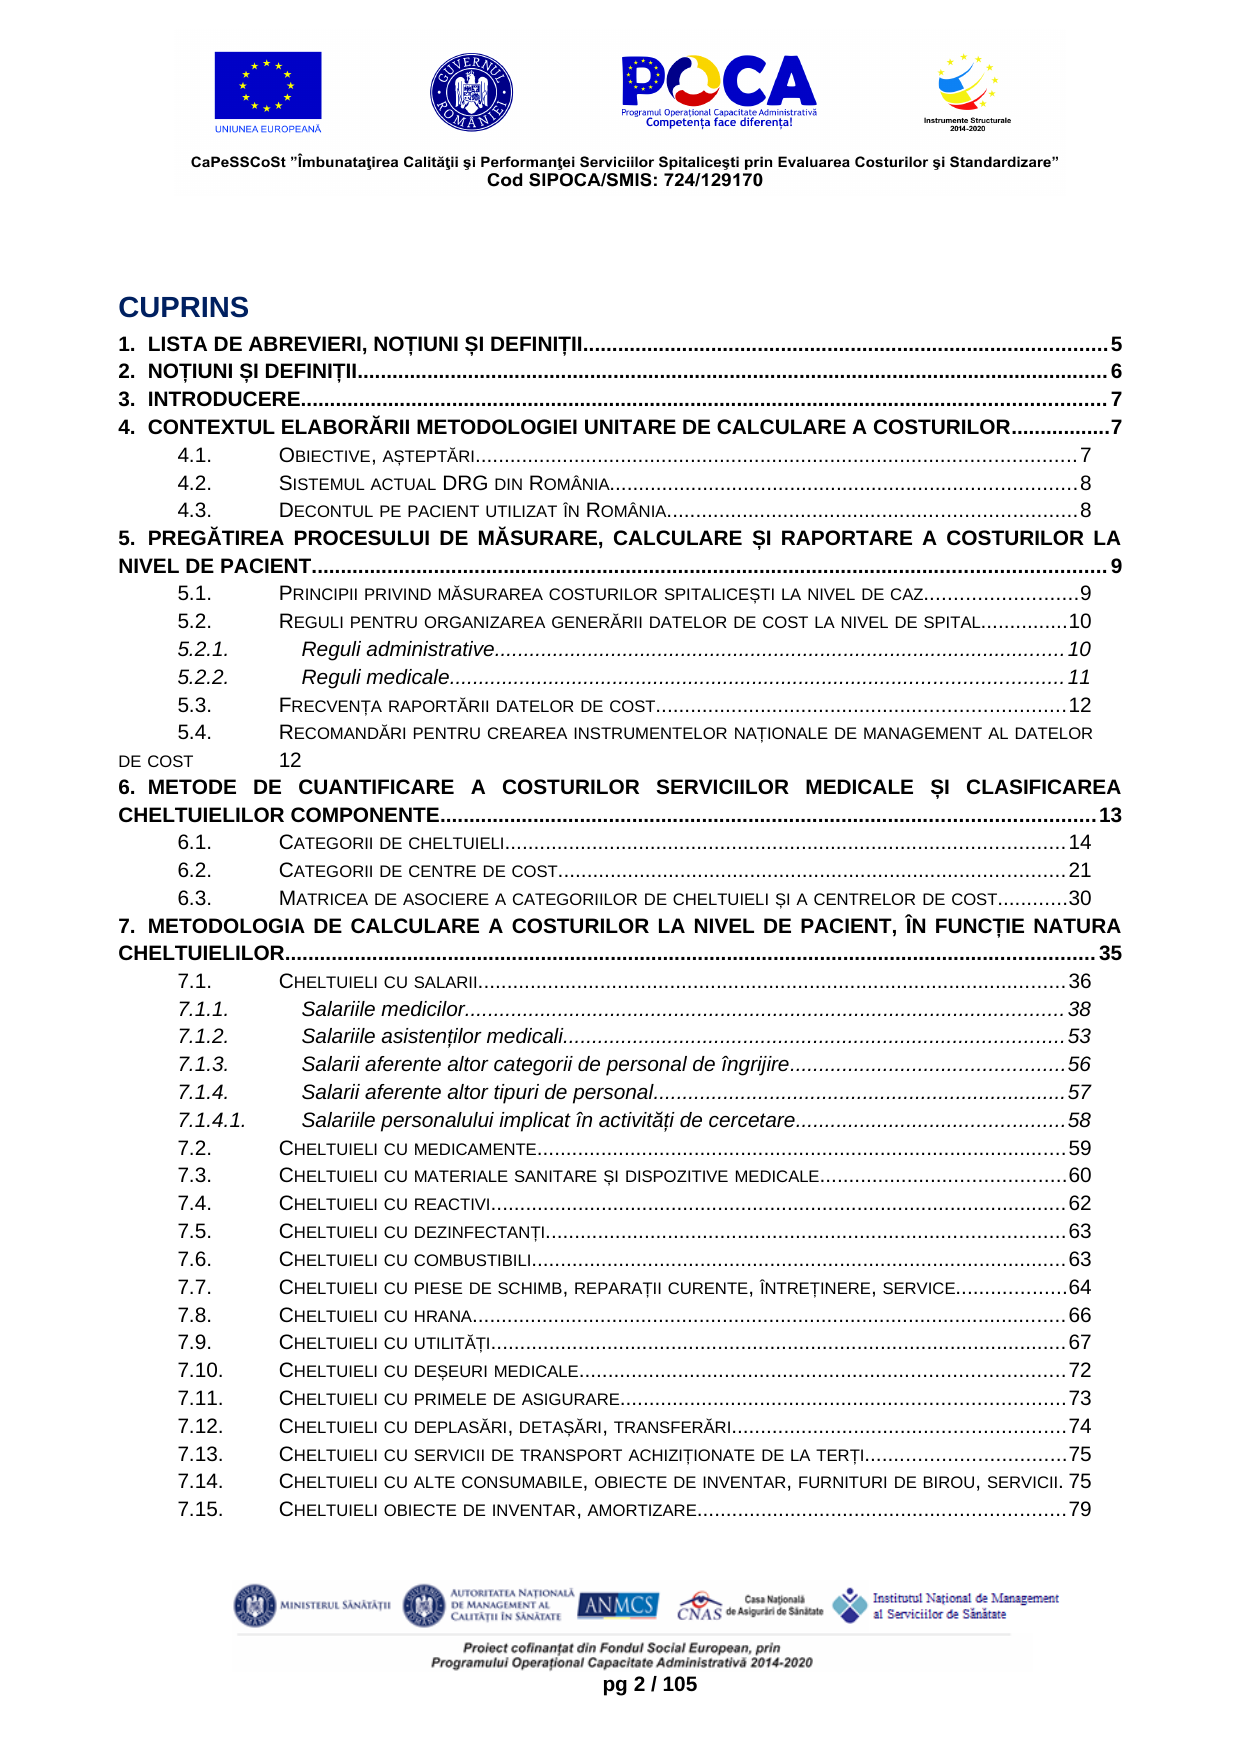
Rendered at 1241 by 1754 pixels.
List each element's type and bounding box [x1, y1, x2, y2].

picture [232, 1580, 1067, 1672]
picture [174, 29, 1067, 196]
